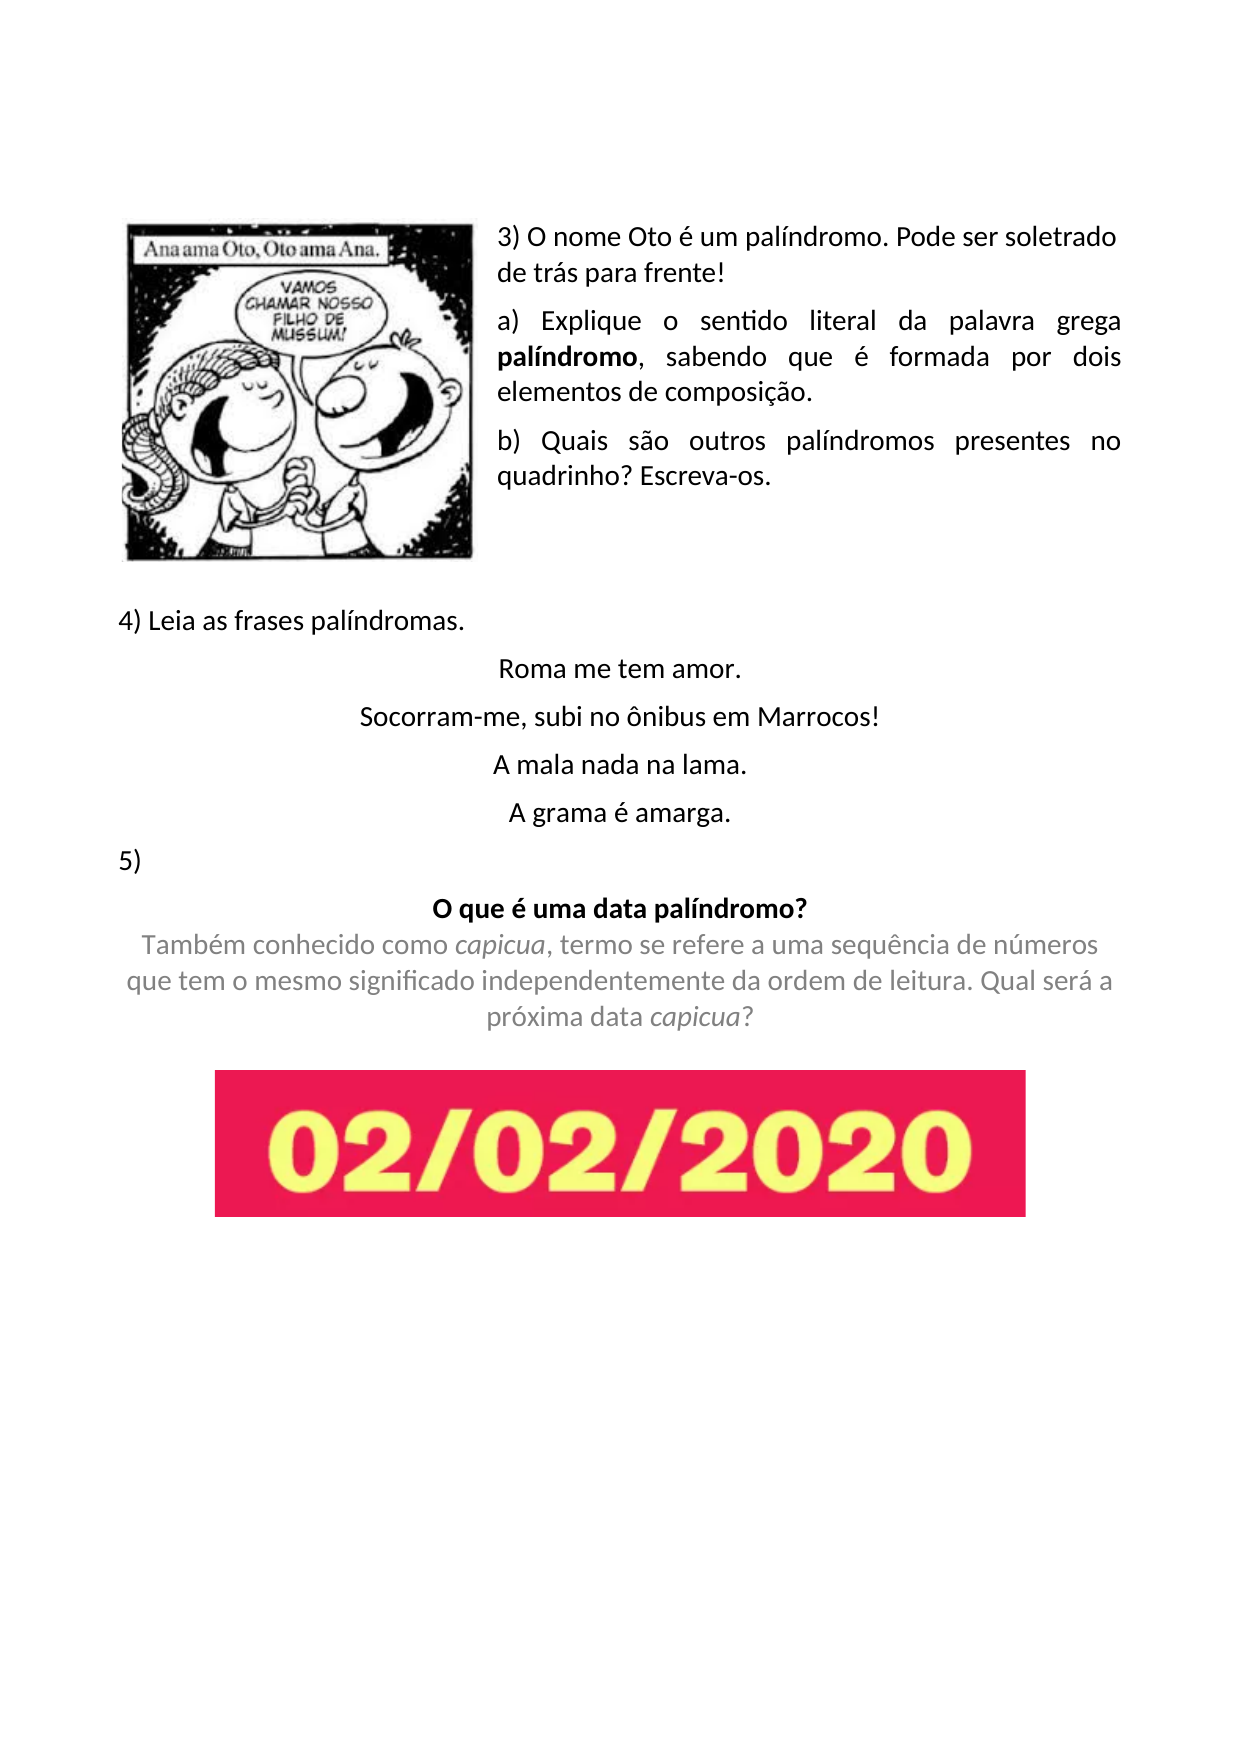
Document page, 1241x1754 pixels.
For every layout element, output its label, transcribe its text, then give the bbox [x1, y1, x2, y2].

text A grama é amarga. [118, 794, 1122, 830]
text O que é uma data palíndromo? [118, 890, 1122, 926]
text A mala nada na lama. [118, 746, 1122, 782]
text Socorram-me, subi no ônibus em Marrocos! [118, 698, 1122, 733]
picture [214, 1070, 1026, 1217]
text a) Explique o sentido literal da palavra grega palíndromo, sabendo que é formada por dois elementos de composição. [479, 302, 1122, 409]
text Também conhecido como capicua, termo se refere a uma sequência de números que tem o mesmo significado independentemente da ordem de leitura. Qual será a próxima data capicua? [118, 926, 1122, 1034]
text 4) Leia as frases palíndromas. [118, 602, 1122, 637]
text b) Quais são outros palíndromos presentes no quadrinho? Escreva-os. [479, 422, 1122, 493]
text 3) O nome Oto é um palíndromo. Pode ser soletrado de trás para frente! [479, 218, 1122, 290]
text 5) [118, 842, 1122, 878]
picture [121, 218, 479, 562]
text Roma me tem amor. [118, 650, 1122, 685]
